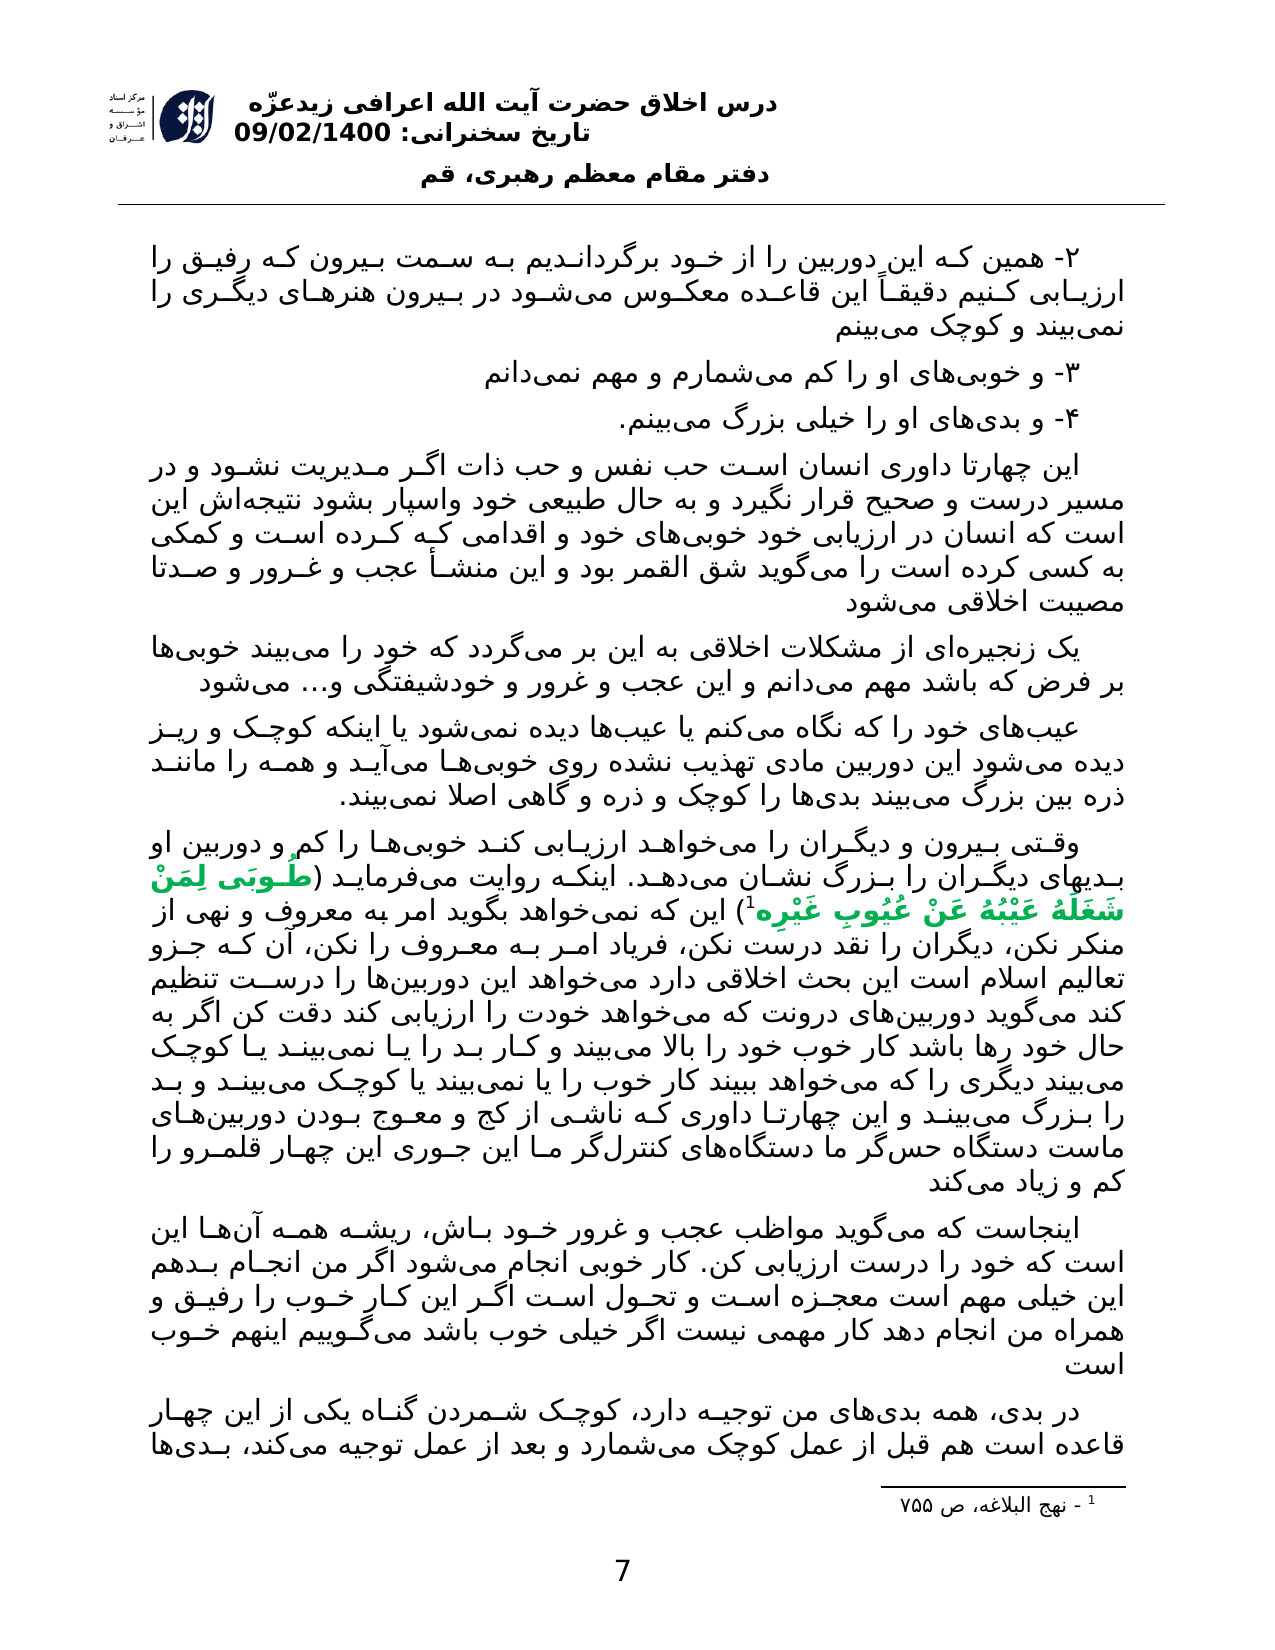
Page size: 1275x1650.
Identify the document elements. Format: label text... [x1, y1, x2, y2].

text ۴- و بدی‌های او را خیلی بزرگ می‌بینم. [150, 402, 1125, 436]
text این چهارتا داوری انسان است حب نفس و حب ذات اگر مدیریت نشود و در مسیر درست و صحیح قرار نگیرد و به حال طبیعی خود واسپار بشود نتیجه‌اش این است که انسان در ارزیابی خود خوبی‌های خود و اقدامی که کرده است و کمکی به کسی کرده است را می‌گوید شق القمر بود و این منشأ عجب و غرور و صدتا مصیبت اخلاقی می‌شود [150, 448, 1125, 618]
text ۳- و خوبی‌های او را کم می‌شمارم و مهم نمی‌دانم [150, 355, 1125, 389]
text اینجاست که می‌گوید مواظب عجب و غرور خود باش، ریشه همه آن‌ها این است که خود را درست ارزیابی کن. کار خوبی انجام می‌شود اگر من انجام بدهم این خیلی مهم است معجزه است و تحول است اگر این کار خوب را رفیق و همراه من انجام دهد کار مهمی نیست اگر خیلی خوب باشد می‌گوییم اینهم خوب است [150, 1211, 1125, 1381]
text ۲- همین که این دوربین را از خود برگرداندیم به سمت بیرون که رفیق را ارزیابی کنیم دقیقاً این قاعده معکوس می‌شود در بیرون هنرهای دیگری را نمی‌بیند و کوچک می‌بینم [150, 241, 1125, 343]
text عیب‌های خود را که نگاه می‌کنم یا عیب‌ها دیده نمی‌شود یا اینکه کوچک و ریز دیده می‌شود این دوربین مادی تهذیب نشده روی خوبی‌ها می‌آید و همه را مانند ذره بین بزرگ می‌بیند بدی‌ها را کوچک و ذره و گاهی اصلا نمی‌بیند. [150, 711, 1125, 813]
text وقتی بیرون و دیگران را می‌خواهد ارزیابی کند خوبی‌ها را کم و دوربین او بدیهای دیگران را بزرگ نشان می‌دهد. اینکه روایت می‌فرماید ﴿طُوبَی لِمَنْ شَغَلَهُ عَیْبُهُ عَنْ عُیُوبِ غَیْرِه﴾ این که نمی‌خواهد بگوید امر به معروف و نهی از منکر نکن، دیگران را نقد درست نکن، فریاد امر به معروف را نکن، آن که جزو تعالیم اسلام است این بحث اخلاقی دارد می‌خواهد این دوربین‌ها را درست تنظیم کند می‌گوید دوربین‌های درونت که می‌خواهد خودت را ارزیابی کند دقت کن اگر به حال خود رها باشد کار خوب خود را بالا می‌بیند و کار بد را یا نمی‌بیند یا کوچک می‌بیند دیگری را که می‌خواهد ببیند کار خوب را یا نمی‌بیند یا کوچک می‌بیند و بد را بزرگ می‌بیند و این چهارتا داوری که ناشی از کج و معوج بودن دوربین‌های ماست دستگاه حس‌گر ما دستگاه‌های کنترل‌گر ما این جوری این چهار قلمرو را کم و زیاد می‌کند [150, 825, 1125, 1199]
picture [102, 86, 215, 146]
text یک زنجیره‌ای از مشکلات اخلاقی به این بر می‌گردد که خود را می‌بیند خوبی‌ها بر فرض که باشد مهم می‌دانم و این عجب و غرور و خودشیفتگی و… می‌شود [150, 630, 1125, 698]
